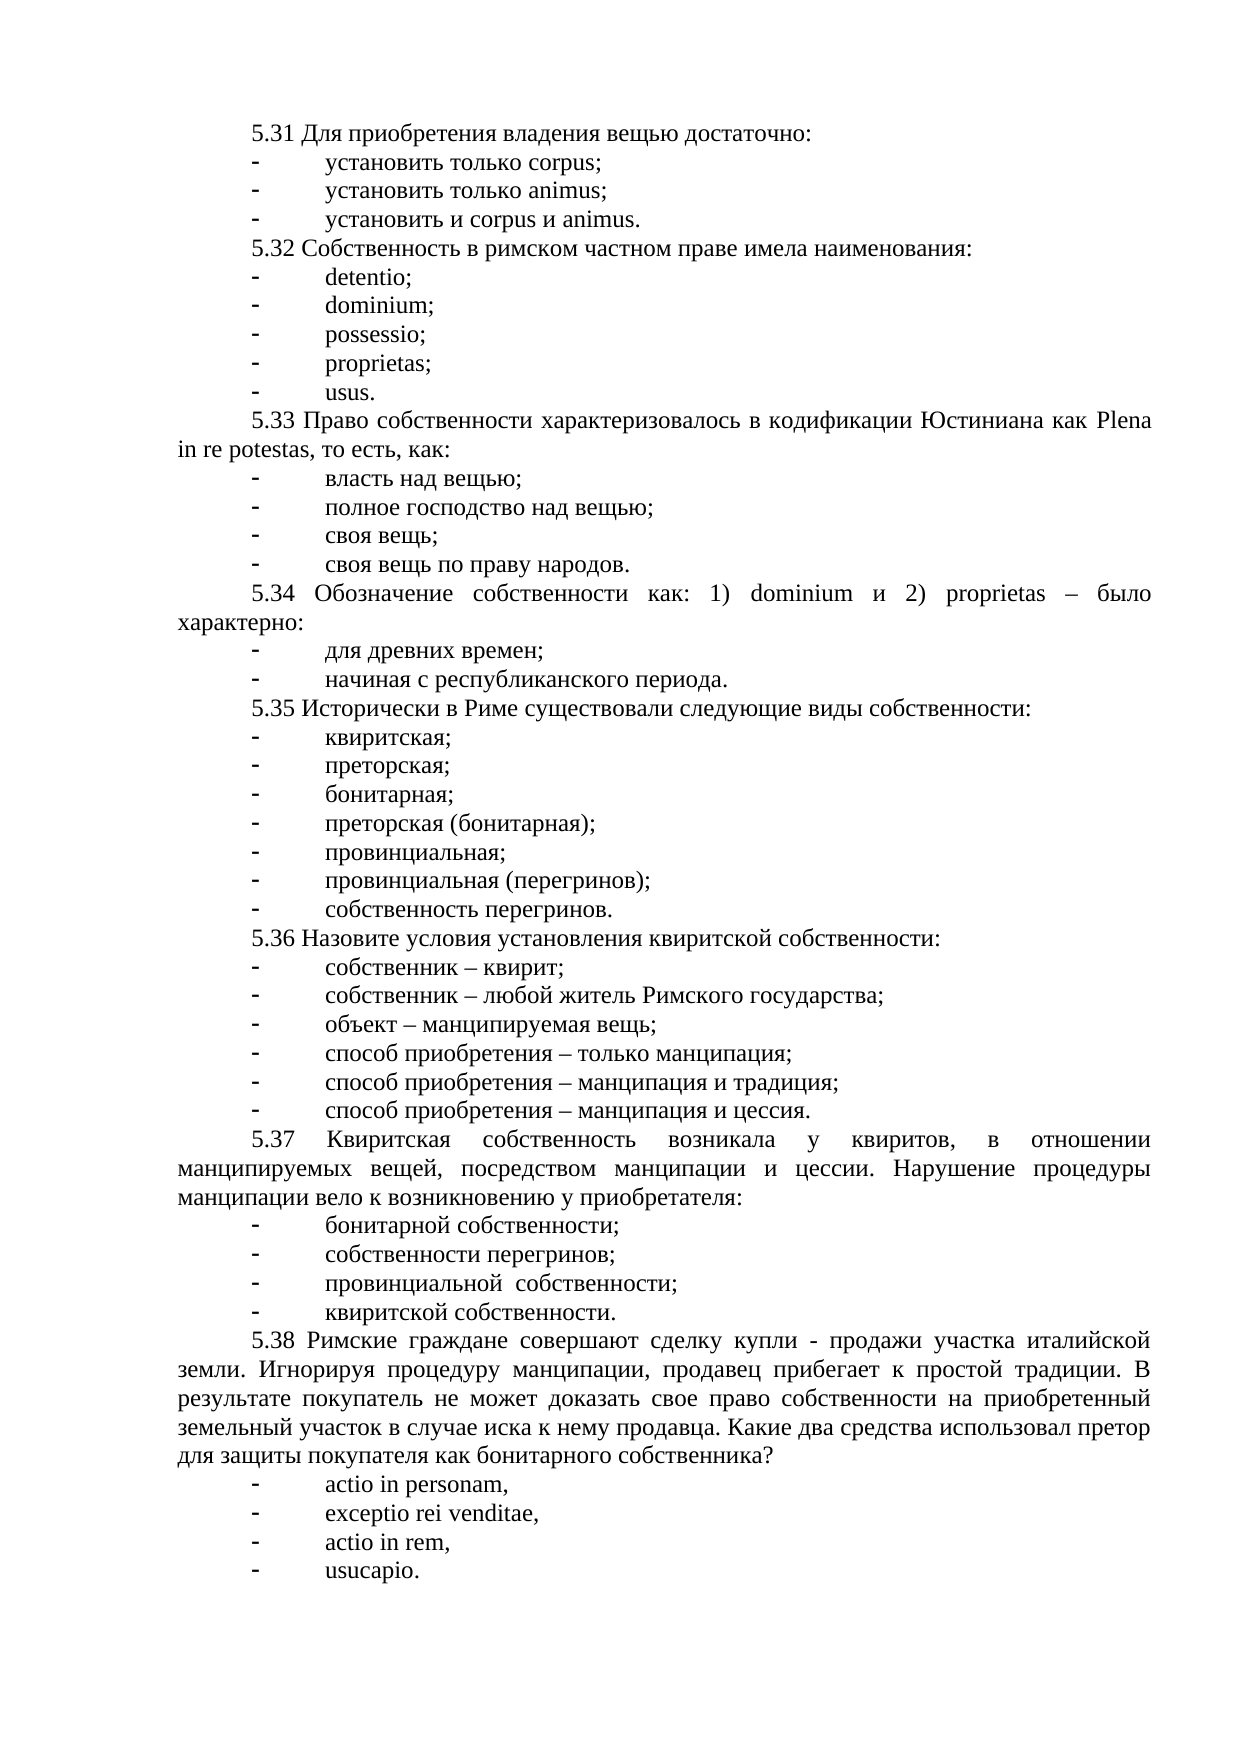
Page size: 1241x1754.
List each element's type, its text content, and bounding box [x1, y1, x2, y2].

text 5.37 Квиритская собственность возникала у квиритов, в отношении манципируемых вещей, посредством манципации и цессии. Нарушение процедуры манципации вело к возникновению у приобретателя: [177, 1124, 1152, 1211]
list для древних времен; [177, 636, 1152, 664]
list possessio; [177, 319, 1152, 348]
list установить только corpus; [177, 147, 1152, 176]
list провинциальная (перегринов); [177, 866, 1152, 894]
text 5.32 Собственность в римском частном праве имела наименования: [177, 233, 1152, 262]
text 5.35 Исторически в Риме существовали следующие виды собственности: [177, 693, 1152, 722]
list собственность перегринов. [177, 894, 1152, 923]
list способ приобретения – манципация и цессия. [177, 1096, 1152, 1124]
text 5.34 Обозначение собственности как: 1) dominium и 2) proprietas – было характерно: [177, 578, 1152, 636]
text 5.36 Назовите условия установления квиритской собственности: [177, 923, 1152, 952]
list начиная с республиканского периода. [177, 664, 1152, 693]
list proprietas; [177, 348, 1152, 377]
list actio in rem, [177, 1527, 1152, 1556]
list провинциальной собственности; [177, 1268, 1152, 1297]
list установить только animus; [177, 176, 1152, 204]
list собственник – любой житель Римского государства; [177, 981, 1152, 1009]
list своя вещь; [177, 521, 1152, 549]
list usucapio. [177, 1556, 1152, 1584]
text 5.38 Римские граждане совершают сделку купли - продажи участка италийской земли. Игнорируя процедуру манципации, продавец прибегает к простой традиции. В результате покупатель не может доказать свое право собственности на приобретенный земельный участок в случае иска к нему продавца. Какие два средства использовал претор для защиты покупателя как бонитарного собственника? [177, 1326, 1152, 1469]
list своя вещь по праву народов. [177, 549, 1152, 578]
list полное господство над вещью; [177, 492, 1152, 521]
list dominium; [177, 291, 1152, 319]
list преторская; [177, 751, 1152, 779]
list бонитарная; [177, 779, 1152, 808]
list преторская (бонитарная); [177, 808, 1152, 837]
list власть над вещью; [177, 463, 1152, 492]
list провинциальная; [177, 837, 1152, 866]
list собственности перегринов; [177, 1239, 1152, 1268]
list способ приобретения – только манципация; [177, 1038, 1152, 1067]
text 5.31 Для приобретения владения вещью достаточно: [177, 118, 1152, 147]
list usus. [177, 377, 1152, 406]
list exceptio rei venditae, [177, 1498, 1152, 1527]
list квиритской собственности. [177, 1297, 1152, 1326]
list бонитарной собственности; [177, 1211, 1152, 1239]
list установить и corpus и animus. [177, 204, 1152, 233]
list собственник – квирит; [177, 952, 1152, 981]
list объект – манципируемая вещь; [177, 1009, 1152, 1038]
list detentio; [177, 262, 1152, 291]
list actio in personam, [177, 1469, 1152, 1498]
list способ приобретения – манципация и традиция; [177, 1067, 1152, 1096]
list квиритская; [177, 722, 1152, 751]
text 5.33 Право собственности характеризовалось в кодификации Юстиниана как Plena in re potestas, то есть, как: [177, 406, 1152, 463]
